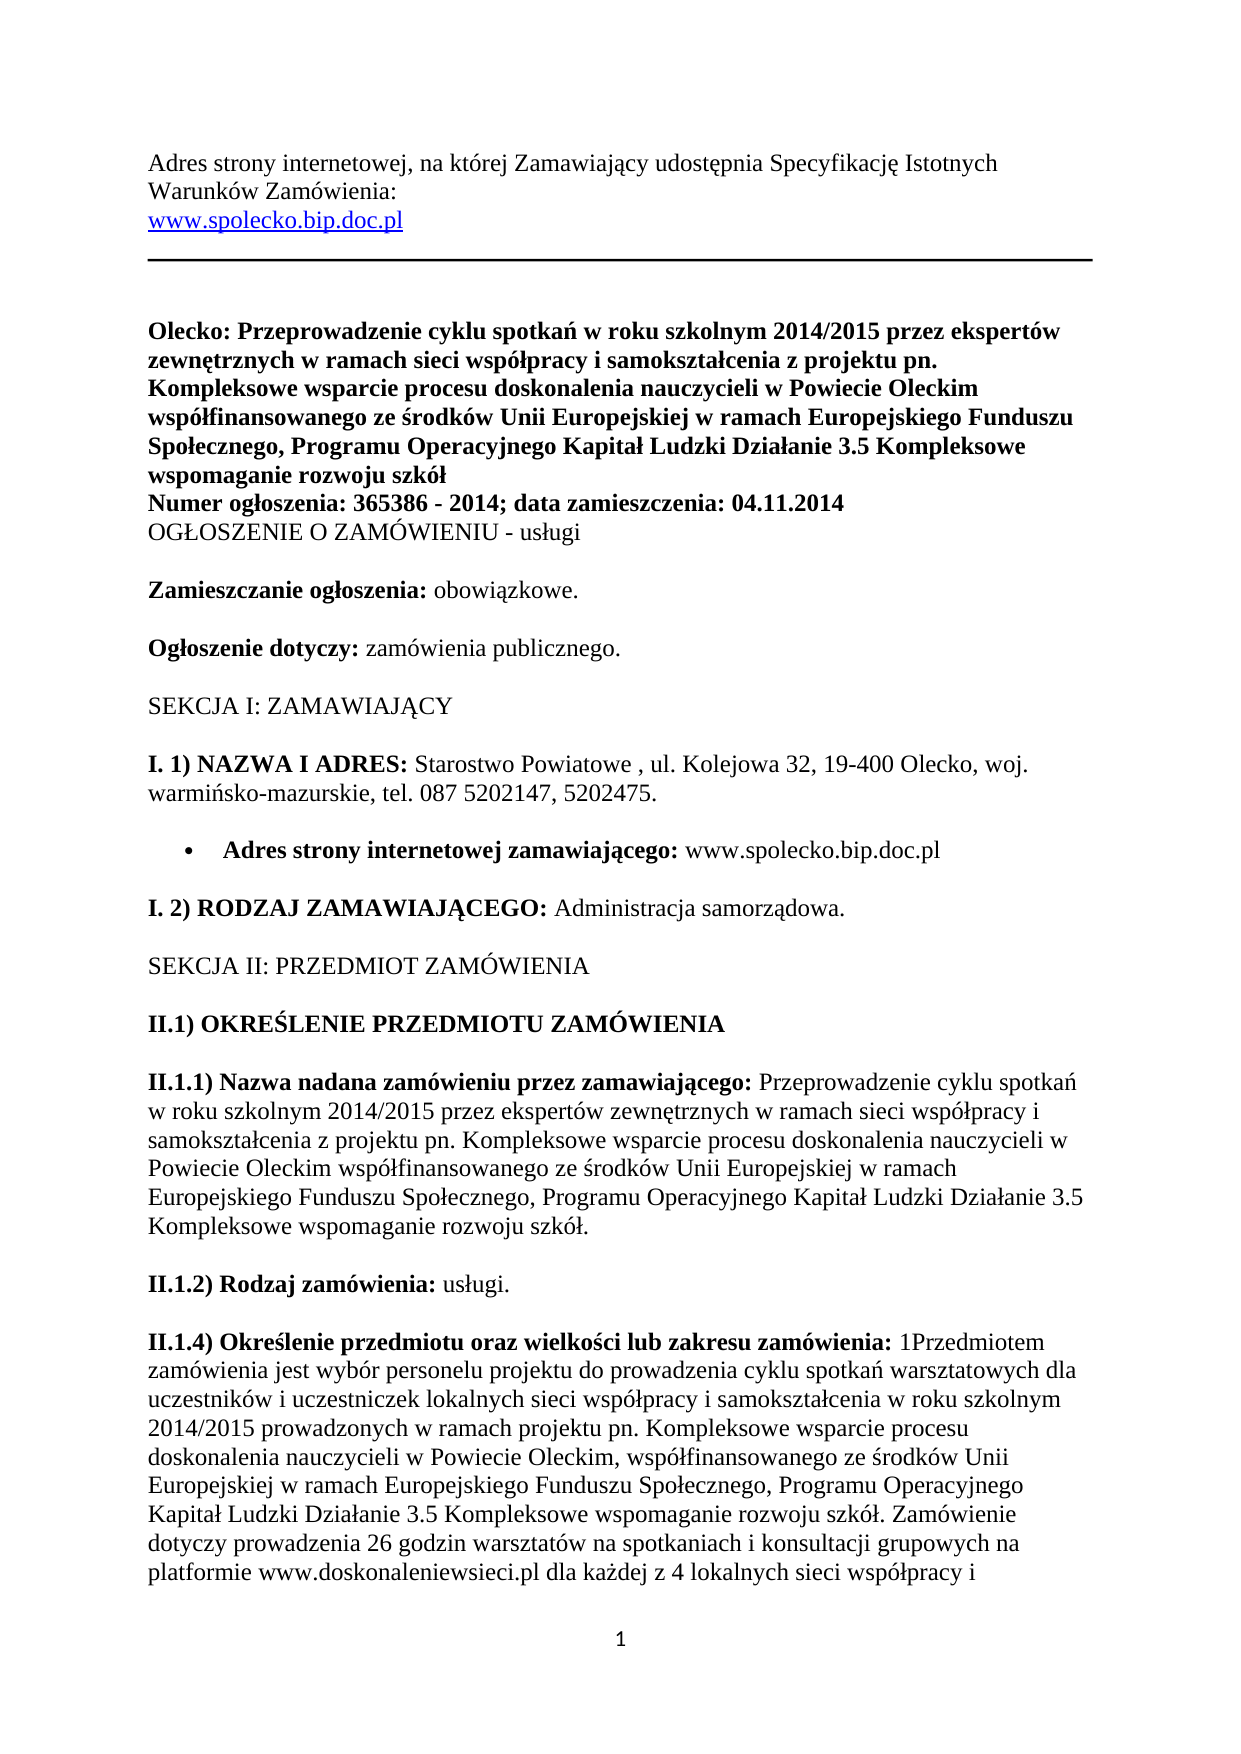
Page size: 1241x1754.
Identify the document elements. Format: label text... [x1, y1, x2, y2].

text www.spolecko.bip.doc.pl [148, 205, 1093, 234]
text Olecko: Przeprowadzenie cyklu spotkań w roku szkolnym 2014/2015 przez ekspertów zewnętrznych w ramach sieci współpracy i samokształcenia z projektu pn. Kompleksowe wsparcie procesu doskonalenia nauczycieli w Powiecie Oleckim współfinansowanego ze środków Unii Europejskiej w ramach Europejskiego Funduszu Społecznego, Programu Operacyjnego Kapitał Ludzki Działanie 3.5 Kompleksowe wspomaganie rozwoju szkół Numer ogłoszenia: 365386 - 2014; data zamieszczenia: 04.11.2014 OGŁOSZENIE O ZAMÓWIENIU - usługi [148, 316, 1093, 546]
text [148, 1327, 1093, 1586]
text I. 1) NAZWA I ADRES: Starostwo Powiatowe , ul. Kolejowa 32, 19-400 Olecko, woj. warmińsko-mazurskie, tel. 087 5202147, 5202475. [148, 749, 1093, 806]
list Adres strony internetowej zamawiającego: www.spolecko.bip.doc.pl [185, 836, 1093, 864]
text II.1.2) Rodzaj zamówienia: usługi. [148, 1269, 1093, 1298]
text II.1) OKREŚLENIE PRZEDMIOTU ZAMÓWIENIA [148, 1009, 1093, 1038]
text II.1.1) Nazwa nadana zamówieniu przez zamawiającego: Przeprowadzenie cyklu spotkań w roku szkolnym 2014/2015 przez ekspertów zewnętrznych w ramach sieci współpracy i samokształcenia z projektu pn. Kompleksowe wsparcie procesu doskonalenia nauczycieli w Powiecie Oleckim współfinansowanego ze środków Unii Europejskiej w ramach Europejskiego Funduszu Społecznego, Programu Operacyjnego Kapitał Ludzki Działanie 3.5 Kompleksowe wspomaganie rozwoju szkół. [148, 1067, 1093, 1240]
text I. 2) RODZAJ ZAMAWIAJĄCEGO: Administracja samorządowa. [148, 893, 1093, 922]
text Adres strony internetowej, na której Zamawiający udostępnia Specyfikację Istotnych Warunków Zamówienia: [148, 148, 1093, 205]
text SEKCJA I: ZAMAWIAJĄCY [148, 691, 1093, 720]
text Ogłoszenie dotyczy: zamówienia publicznego. [148, 633, 1093, 662]
text Zamieszczanie ogłoszenia: obowiązkowe. [148, 575, 1093, 604]
text SEKCJA II: PRZEDMIOT ZAMÓWIENIA [148, 951, 1093, 980]
